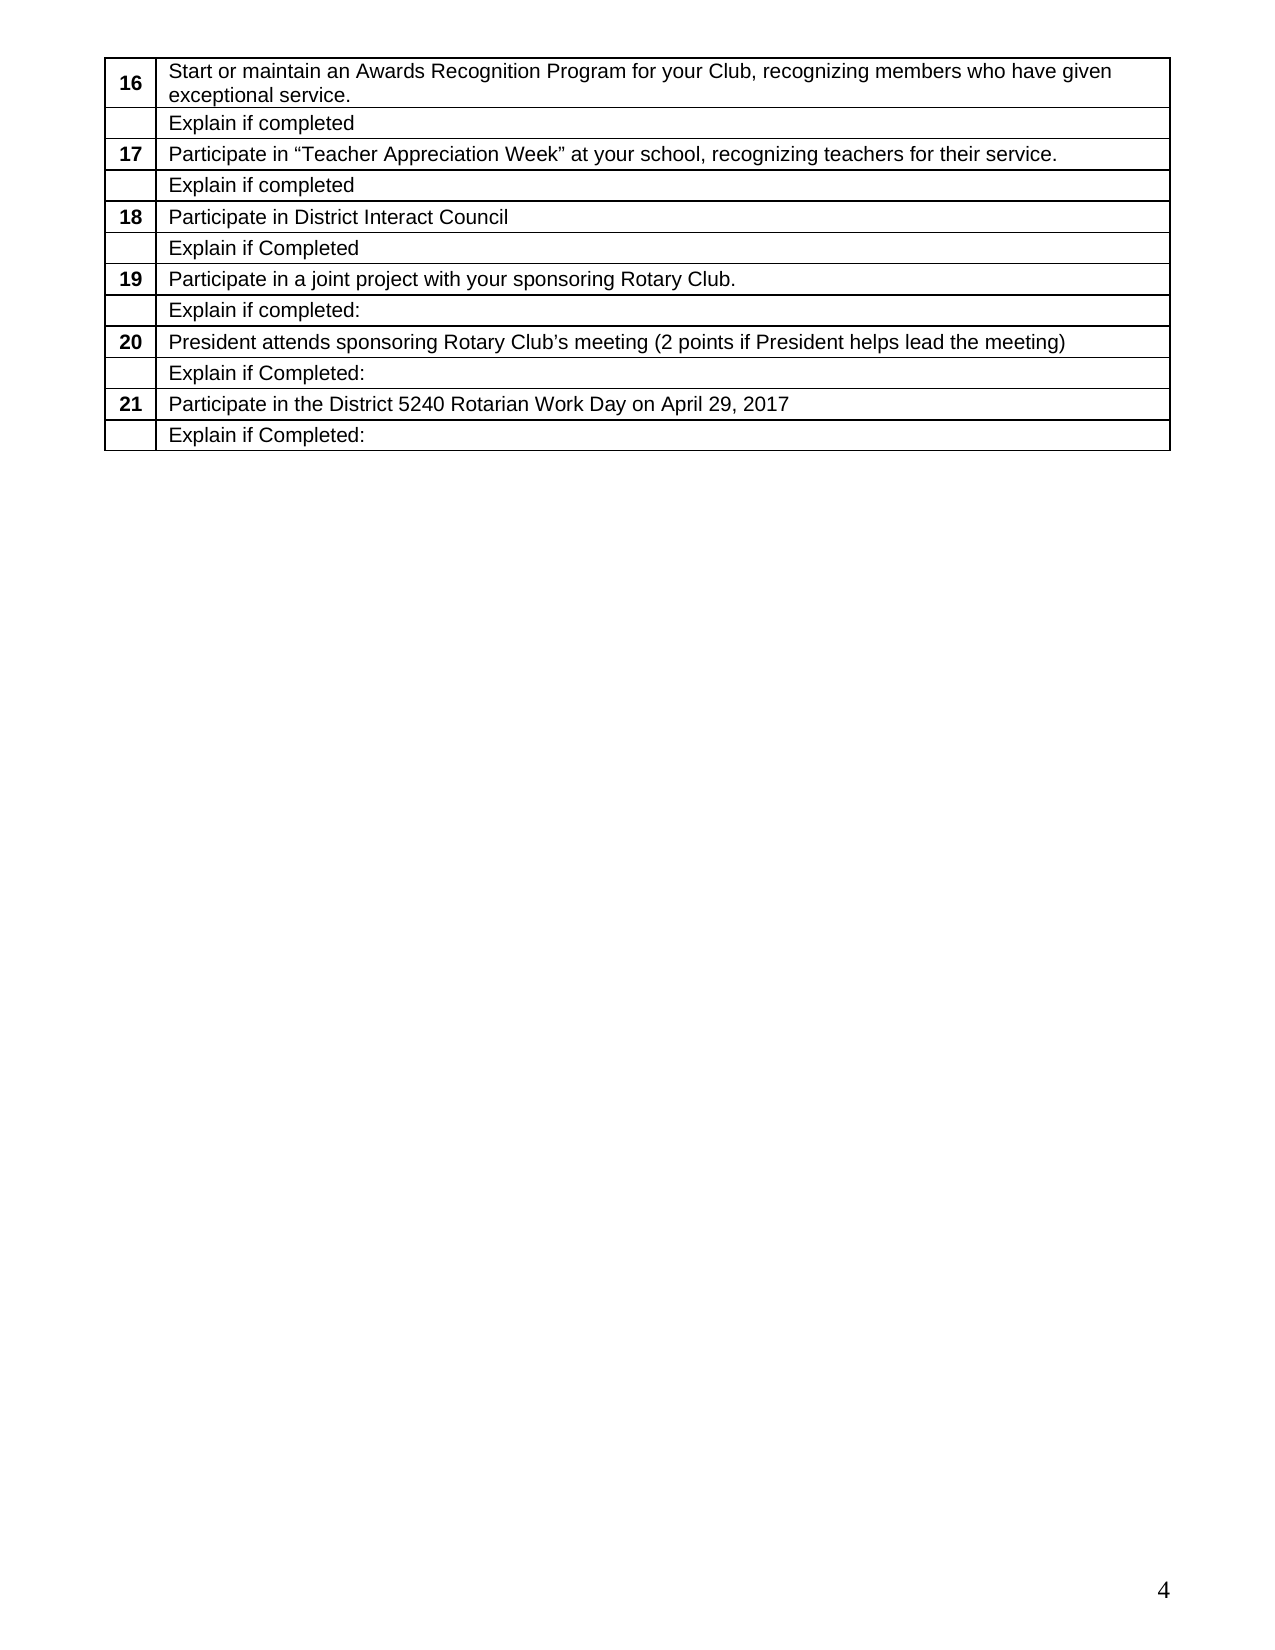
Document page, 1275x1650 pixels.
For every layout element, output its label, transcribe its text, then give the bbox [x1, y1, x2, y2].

table_cell Participate in District Interact Council [157, 202, 1169, 231]
table_cell [106, 233, 155, 263]
table_cell Explain if completed: [157, 296, 1169, 325]
table_cell Explain if completed [157, 108, 1169, 138]
table_cell [106, 171, 155, 200]
table_cell [106, 108, 155, 138]
table_cell [106, 421, 155, 450]
table_cell President attends sponsoring Rotary Club’s meeting (2 points if President helps lead the meeting) [157, 327, 1169, 356]
table_cell [106, 358, 155, 388]
table_cell 19 [106, 264, 155, 294]
table_cell [106, 296, 155, 325]
table_cell 17 [106, 139, 155, 169]
table_cell 18 [106, 202, 155, 231]
table_cell 21 [106, 389, 155, 419]
table_cell Explain if completed [157, 171, 1169, 200]
table_cell Participate in “Teacher Appreciation Week” at your school, recognizing teachers for their service. [157, 139, 1169, 169]
table_cell Participate in the District 5240 Rotarian Work Day on April 29, 2017 [157, 389, 1169, 419]
table_cell Explain if Completed: [157, 358, 1169, 388]
table_cell 16 [106, 59, 155, 106]
table_cell Explain if Completed: [157, 421, 1169, 450]
table_cell Start or maintain an Awards Recognition Program for your Club, recognizing members who have given exceptional service. [157, 59, 1169, 106]
table_cell 20 [106, 327, 155, 356]
table_cell Participate in a joint project with your sponsoring Rotary Club. [157, 264, 1169, 294]
table_cell Explain if Completed [157, 233, 1169, 263]
